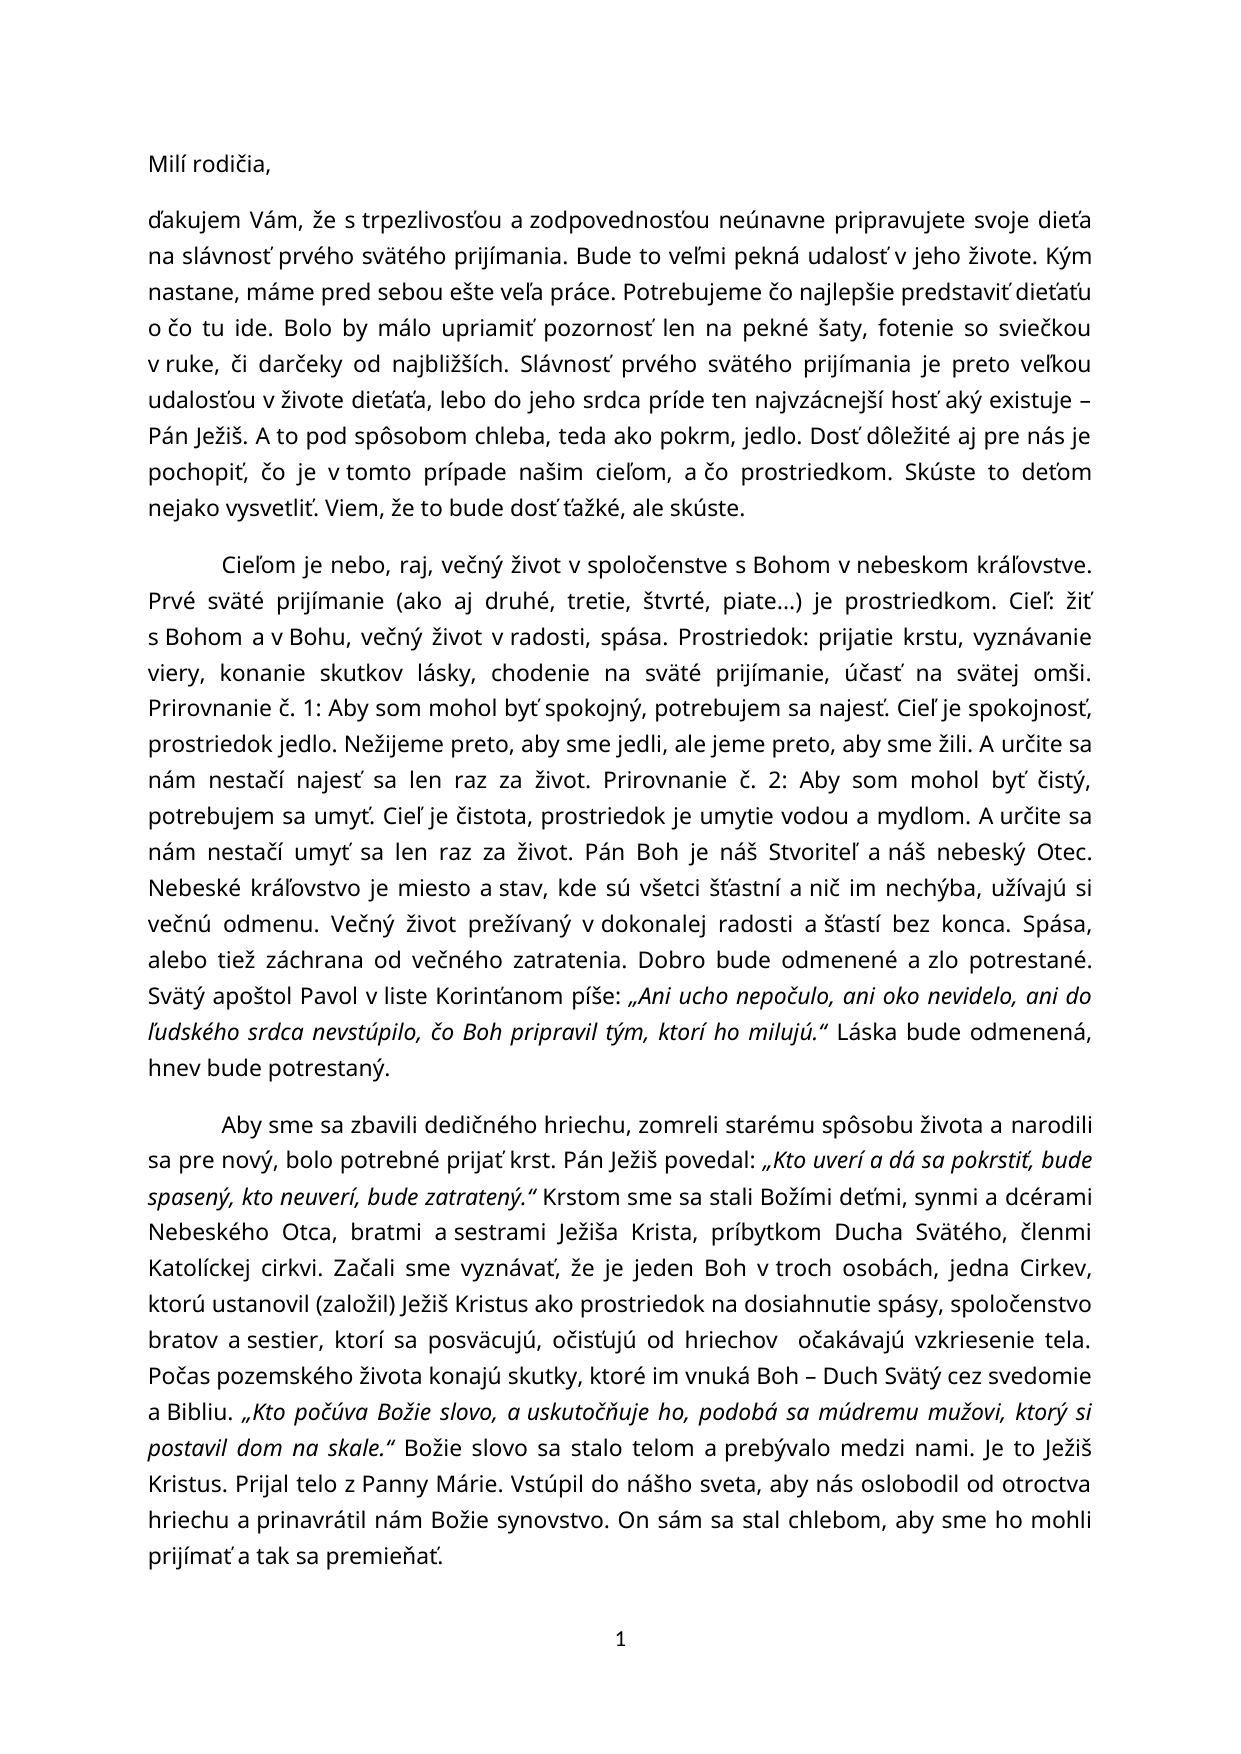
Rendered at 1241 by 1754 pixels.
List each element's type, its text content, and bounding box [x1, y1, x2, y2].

text ďakujem Vám, že s trpezlivosťou a zodpovednosťou neúnavne pripravujete svoje dieťa na slávnosť prvého svätého prijímania. Bude to veľmi pekná udalosť v jeho živote. Kým nastane, máme pred sebou ešte veľa práce. Potrebujeme čo najlepšie predstaviť dieťaťu o čo tu ide. Bolo by málo upriamiť pozornosť len na pekné šaty, fotenie so sviečkou v ruke, či darčeky od najbližších. Slávnosť prvého svätého prijímania je preto veľkou udalosťou v živote dieťaťa, lebo do jeho srdca príde ten najvzácnejší hosť aký existuje – Pán Ježiš. A to pod spôsobom chleba, teda ako pokrm, jedlo. Dosť dôležité aj pre nás je pochopiť, čo je v tomto prípade našim cieľom, a čo prostriedkom. Skúste to deťom nejako vysvetliť. Viem, že to bude dosť ťažké, ale skúste. [148, 204, 1093, 523]
text Cieľom je nebo, raj, večný život v spoločenstve s Bohom v nebeskom kráľovstve. Prvé sväté prijímanie (ako aj druhé, tretie, štvrté, piate...) je prostriedkom. Cieľ: žiť s Bohom a v Bohu, večný život v radosti, spása. Prostriedok: prijatie krstu, vyznávanie viery, konanie skutkov lásky, chodenie na sväté prijímanie, účasť na svätej omši. Prirovnanie č. 1: Aby som mohol byť spokojný, potrebujem sa najesť. Cieľ je spokojnosť, prostriedok jedlo. Nežijeme preto, aby sme jedli, ale jeme preto, aby sme žili. A určite sa nám nestačí najesť sa len raz za život. Prirovnanie č. 2: Aby som mohol byť čistý, potrebujem sa umyť. Cieľ je čistota, prostriedok je umytie vodou a mydlom. A určite sa nám nestačí umyť sa len raz za život. Pán Boh je náš Stvoriteľ a náš nebeský Otec. Nebeské kráľovstvo je miesto a stav, kde sú všetci šťastní a nič im nechýba, užívajú si večnú odmenu. Večný život prežívaný v dokonalej radosti a šťastí bez konca. Spása, alebo tiež záchrana od večného zatratenia. Dobro bude odmenené a zlo potrestané. Svätý apoštol Pavol v liste Korinťanom píše: „Ani ucho nepočulo, ani oko nevidelo, ani do ľudského srdca nevstúpilo, čo Boh pripravil tým, ktorí ho milujú.“ Láska bude odmenená, hnev bude potrestaný. [148, 549, 1093, 1083]
text Aby sme sa zbavili dedičného hriechu, zomreli starému spôsobu života a narodili sa pre nový, bolo potrebné prijať krst. Pán Ježiš povedal: „Kto uverí a dá sa pokrstiť, bude spasený, kto neuverí, bude zatratený.“ Krstom sme sa stali Božími deťmi, synmi a dcérami Nebeského Otca, bratmi a sestrami Ježiša Krista, príbytkom Ducha Svätého, členmi Katolíckej cirkvi. Začali sme vyznávať, že je jeden Boh v troch osobách, jedna Cirkev, ktorú ustanovil (založil) Ježiš Kristus ako prostriedok na dosiahnutie spásy, spoločenstvo bratov a sestier, ktorí sa posväcujú, očisťujú od hriechov očakávajú vzkriesenie tela. Počas pozemského života konajú skutky, ktoré im vnuká Boh – Duch Svätý cez svedomie a Bibliu. „Kto počúva Božie slovo, a uskutočňuje ho, podobá sa múdremu mužovi, ktorý si postavil dom na skale.“ Božie slovo sa stalo telom a prebývalo medzi nami. Je to Ježiš Kristus. Prijal telo z Panny Márie. Vstúpil do nášho sveta, aby nás oslobodil od otroctva hriechu a prinavrátil nám Božie synovstvo. On sám sa stal chlebom, aby sme ho mohli prijímať a tak sa premieňať. [148, 1108, 1093, 1571]
text Milí rodičia, [148, 148, 1093, 179]
